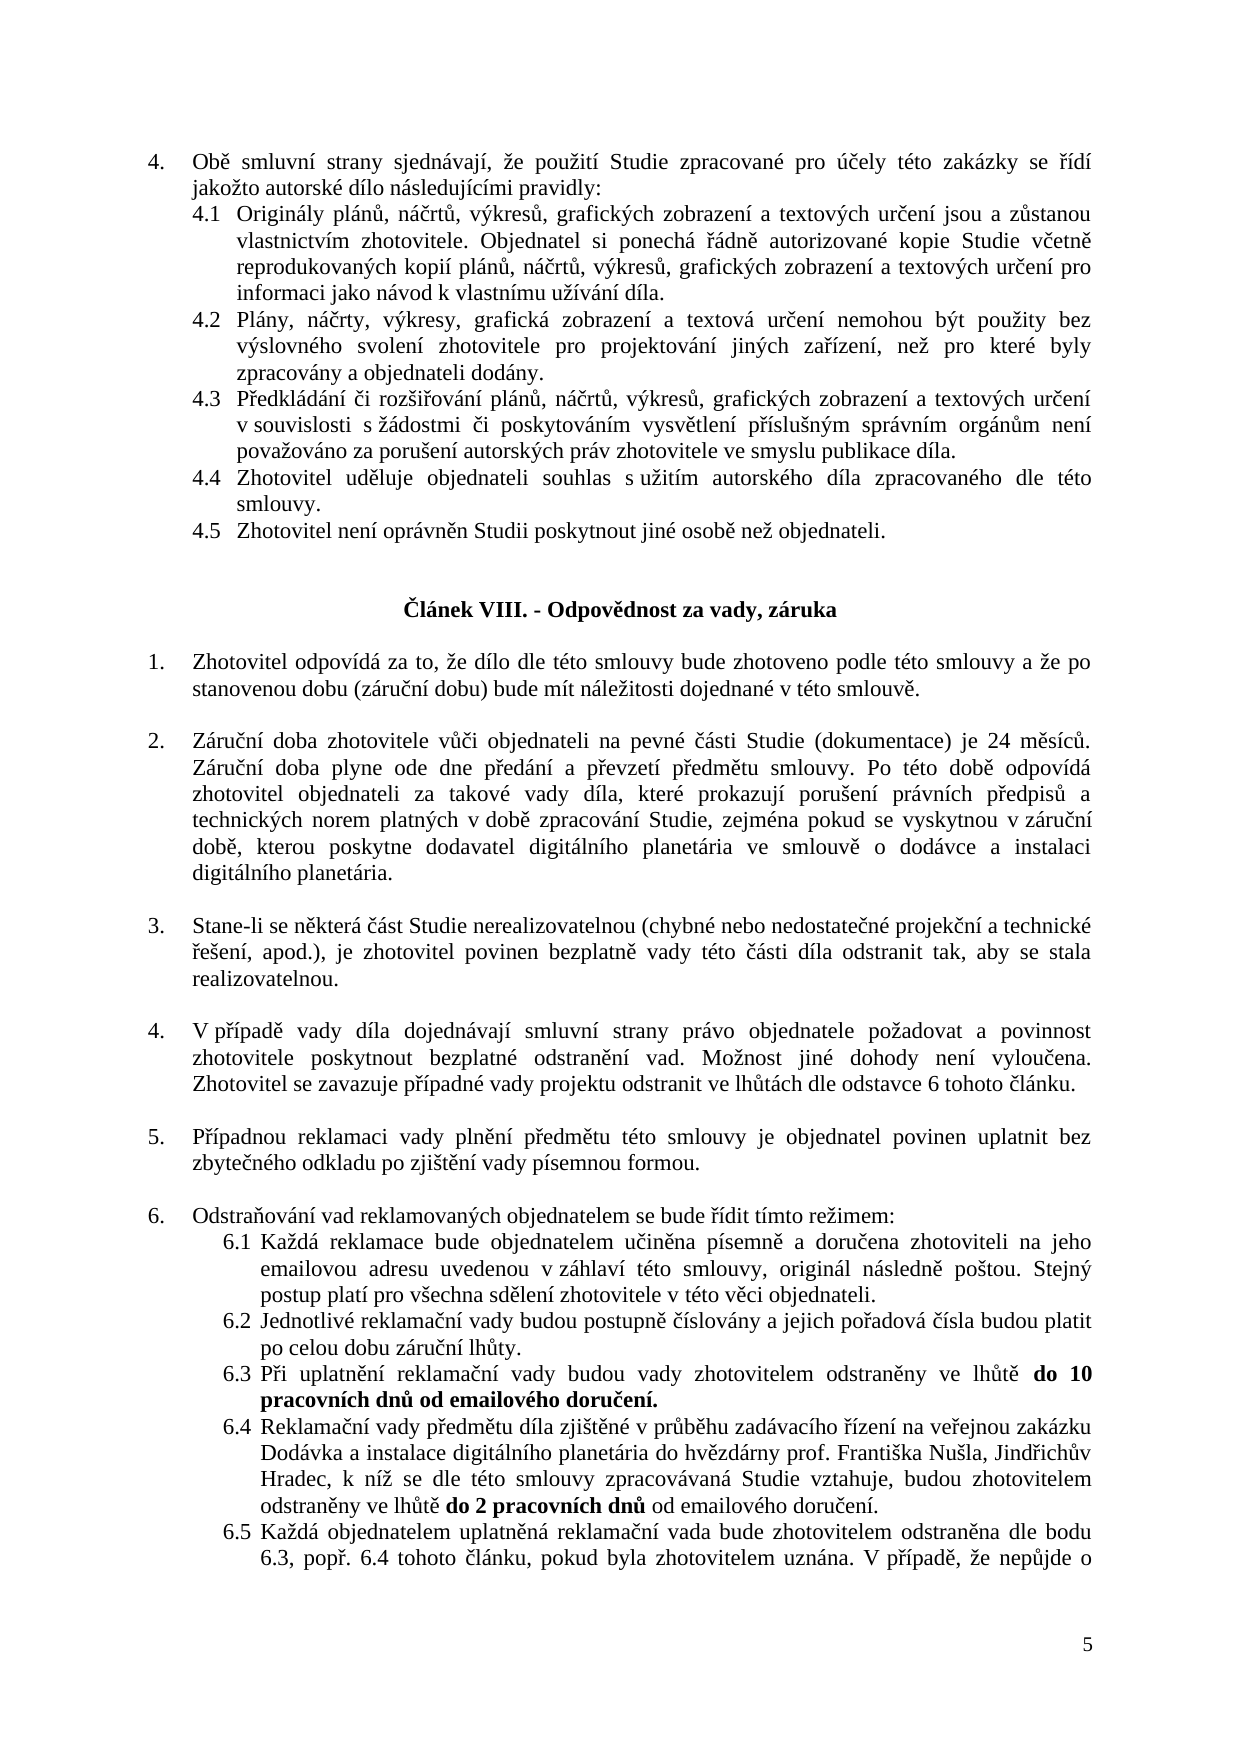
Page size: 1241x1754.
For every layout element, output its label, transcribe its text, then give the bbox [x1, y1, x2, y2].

list Odstraňování vad reklamovaných objednatelem se bude řídit tímto režimem: [148, 1202, 1092, 1228]
list Při uplatnění reklamační vady budou vady zhotovitelem odstraněny ve lhůtě do 10 pracovních dnů od emailového doručení. [223, 1360, 1092, 1413]
list Záruční doba zhotovitele vůči objednateli na pevné části Studie (dokumentace) je 24 měsíců. Záruční doba plyne ode dne předání a převzetí předmětu smlouvy. Po této době odpovídá zhotovitel objednateli za takové vady díla, které prokazují porušení právních předpisů a technických norem platných v době zpracování Studie, zejména pokud se vyskytnou v záruční době, kterou poskytne dodavatel digitálního planetária ve smlouvě o dodávce a instalaci digitálního planetária. [148, 727, 1092, 886]
list V případě vady díla dojednávají smluvní strany právo objednatele požadovat a povinnost zhotovitele poskytnout bezplatné odstranění vad. Možnost jiné dohody není vyloučena. Zhotovitel se zavazuje případné vady projektu odstranit ve lhůtách dle odstavce 6 tohoto článku. [148, 1017, 1092, 1096]
list Obě smluvní strany sjednávají, že použití Studie zpracované pro účely této zakázky se řídí jakožto autorské dílo následujícími pravidly: [148, 148, 1092, 200]
list Jednotlivé reklamační vady budou postupně číslovány a jejich pořadová čísla budou platit po celou dobu záruční lhůty. [223, 1307, 1092, 1360]
list Originály plánů, náčrtů, výkresů, grafických zobrazení a textových určení jsou a zůstanou vlastnictvím zhotovitele. Objednatel si ponechá řádně autorizované kopie Studie včetně reprodukovaných kopií plánů, náčrtů, výkresů, grafických zobrazení a textových určení pro informaci jako návod k vlastnímu užívání díla. [192, 200, 1092, 306]
list Plány, náčrty, výkresy, grafická zobrazení a textová určení nemohou být použity bez výslovného svolení zhotovitele pro projektování jiných zařízení, než pro které byly zpracovány a objednateli dodány. [192, 306, 1092, 385]
list Případnou reklamaci vady plnění předmětu této smlouvy je objednatel povinen uplatnit bez zbytečného odkladu po zjištění vady písemnou formou. [148, 1123, 1092, 1176]
list Stane-li se některá část Studie nerealizovatelnou (chybné nebo nedostatečné projekční a technické řešení, apod.), je zhotovitel povinen bezplatně vady této části díla odstranit tak, aby se stala realizovatelnou. [148, 912, 1092, 991]
list Zhotovitel není oprávněn Studii poskytnout jiné osobě než objednateli. [192, 517, 1092, 543]
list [223, 1518, 1092, 1571]
list Reklamační vady předmětu díla zjištěné v průběhu zadávacího řízení na veřejnou zakázku Dodávka a instalace digitálního planetária do hvězdárny prof. Františka Nušla, Jindřichův Hradec, k níž se dle této smlouvy zpracovávaná Studie vztahuje, budou zhotovitelem odstraněny ve lhůtě do 2 pracovních dnů od emailového doručení. [223, 1413, 1092, 1518]
list Každá reklamace bude objednatelem učiněna písemně a doručena zhotoviteli na jeho emailovou adresu uvedenou v záhlaví této smlouvy, originál následně poštou. Stejný postup platí pro všechna sdělení zhotovitele v této věci objednateli. [223, 1228, 1092, 1307]
list Zhotovitel odpovídá za to, že dílo dle této smlouvy bude zhotoveno podle této smlouvy a že po stanovenou dobu (záruční dobu) bude mít náležitosti dojednané v této smlouvě. [148, 648, 1092, 701]
text Článek VIII. - Odpovědnost za vady, záruka [148, 596, 1092, 622]
list Předkládání či rozšiřování plánů, náčrtů, výkresů, grafických zobrazení a textových určení v souvislosti s žádostmi či poskytováním vysvětlení příslušným správním orgánům není považováno za porušení autorských práv zhotovitele ve smyslu publikace díla. [192, 385, 1092, 464]
list Zhotovitel uděluje objednateli souhlas s užitím autorského díla zpracovaného dle této smlouvy. [192, 464, 1092, 517]
